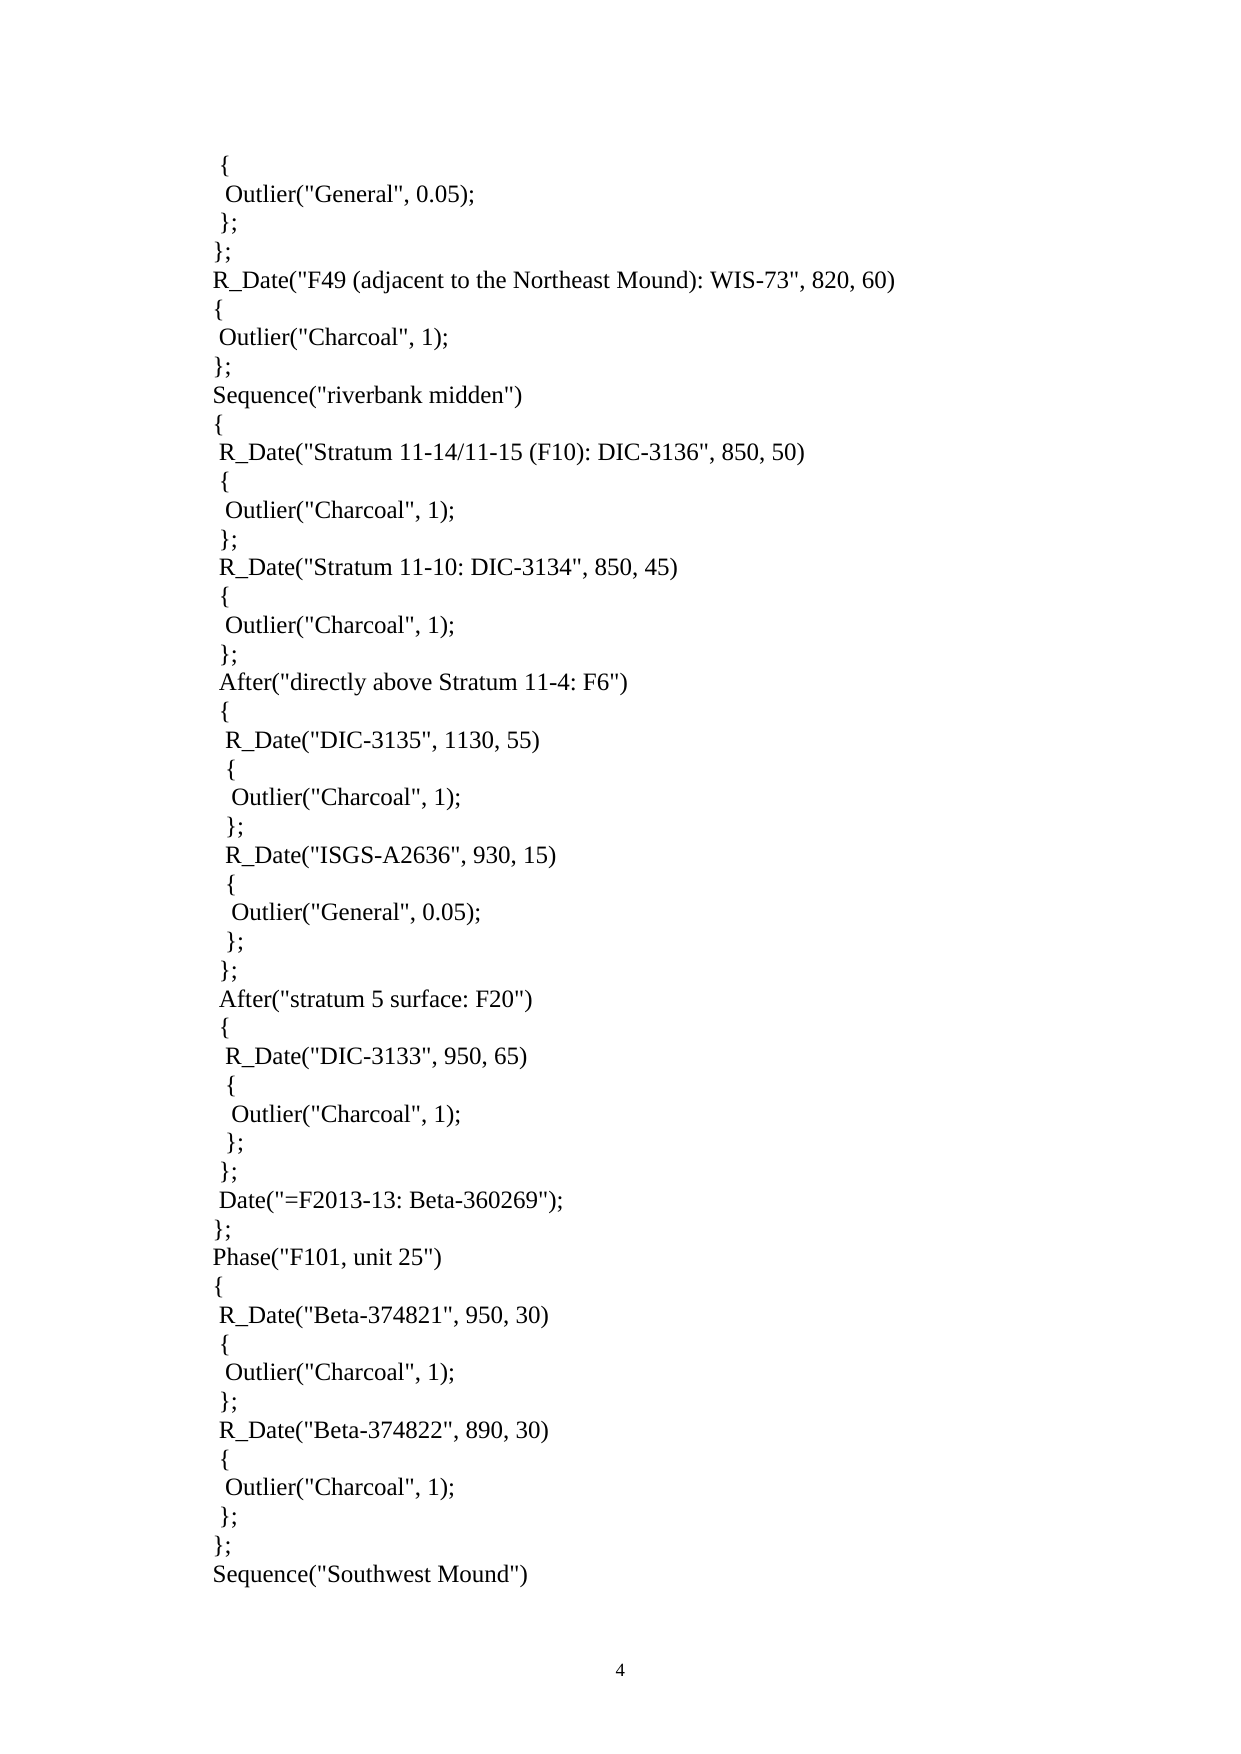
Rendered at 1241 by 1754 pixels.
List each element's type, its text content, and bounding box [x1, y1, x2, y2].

text R_Date("F49 (adjacent to the Northeast Mound): WIS-73", 820, 60) [187, 265, 1053, 294]
text }; [187, 926, 1053, 955]
text R_Date("Beta-374822", 890, 30) [187, 1415, 1053, 1444]
text { [187, 294, 1053, 322]
text }; [187, 1127, 1053, 1156]
text }; [187, 1501, 1053, 1530]
text Outlier("General", 0.05); [187, 179, 1053, 207]
text { [187, 869, 1053, 897]
text }; [187, 1530, 1053, 1559]
text After("directly above Stratum 11-4: F6") [187, 667, 1053, 696]
text }; [187, 955, 1053, 984]
text R_Date("DIC-3133", 950, 65) [187, 1041, 1053, 1070]
text Sequence("Southwest Mound") [187, 1559, 1053, 1587]
text { [187, 1012, 1053, 1041]
text Phase("F101, unit 25") [187, 1242, 1053, 1271]
text { [187, 1271, 1053, 1300]
text }; [187, 351, 1053, 380]
text }; [187, 1214, 1053, 1242]
text R_Date("ISGS-A2636", 930, 15) [187, 840, 1053, 869]
text }; [187, 1156, 1053, 1185]
text { [187, 1329, 1053, 1357]
text R_Date("Beta-374821", 950, 30) [187, 1300, 1053, 1329]
text }; [187, 236, 1053, 265]
text { [187, 466, 1053, 495]
text Outlier("General", 0.05); [187, 897, 1053, 926]
text }; [187, 1386, 1053, 1415]
text { [187, 581, 1053, 610]
text Outlier("Charcoal", 1); [187, 322, 1053, 351]
text After("stratum 5 surface: F20") [187, 984, 1053, 1012]
text Outlier("Charcoal", 1); [187, 1472, 1053, 1501]
text { [187, 696, 1053, 725]
text Sequence("riverbank midden") [187, 380, 1053, 409]
text { [187, 754, 1053, 782]
text Outlier("Charcoal", 1); [187, 495, 1053, 524]
text }; [187, 811, 1053, 840]
text Outlier("Charcoal", 1); [187, 1099, 1053, 1127]
text Outlier("Charcoal", 1); [187, 610, 1053, 639]
text R_Date("Stratum 11-14/11-15 (F10): DIC-3136", 850, 50) [187, 437, 1053, 466]
text { [187, 1444, 1053, 1472]
text { [187, 409, 1053, 437]
text { [187, 150, 1053, 179]
text }; [187, 639, 1053, 667]
text { [187, 1070, 1053, 1099]
text Date("=F2013-13: Beta-360269"); [187, 1185, 1053, 1214]
text R_Date("Stratum 11-10: DIC-3134", 850, 45) [187, 552, 1053, 581]
text }; [187, 524, 1053, 552]
text Outlier("Charcoal", 1); [187, 782, 1053, 811]
text Outlier("Charcoal", 1); [187, 1357, 1053, 1386]
text }; [187, 207, 1053, 236]
text R_Date("DIC-3135", 1130, 55) [187, 725, 1053, 754]
